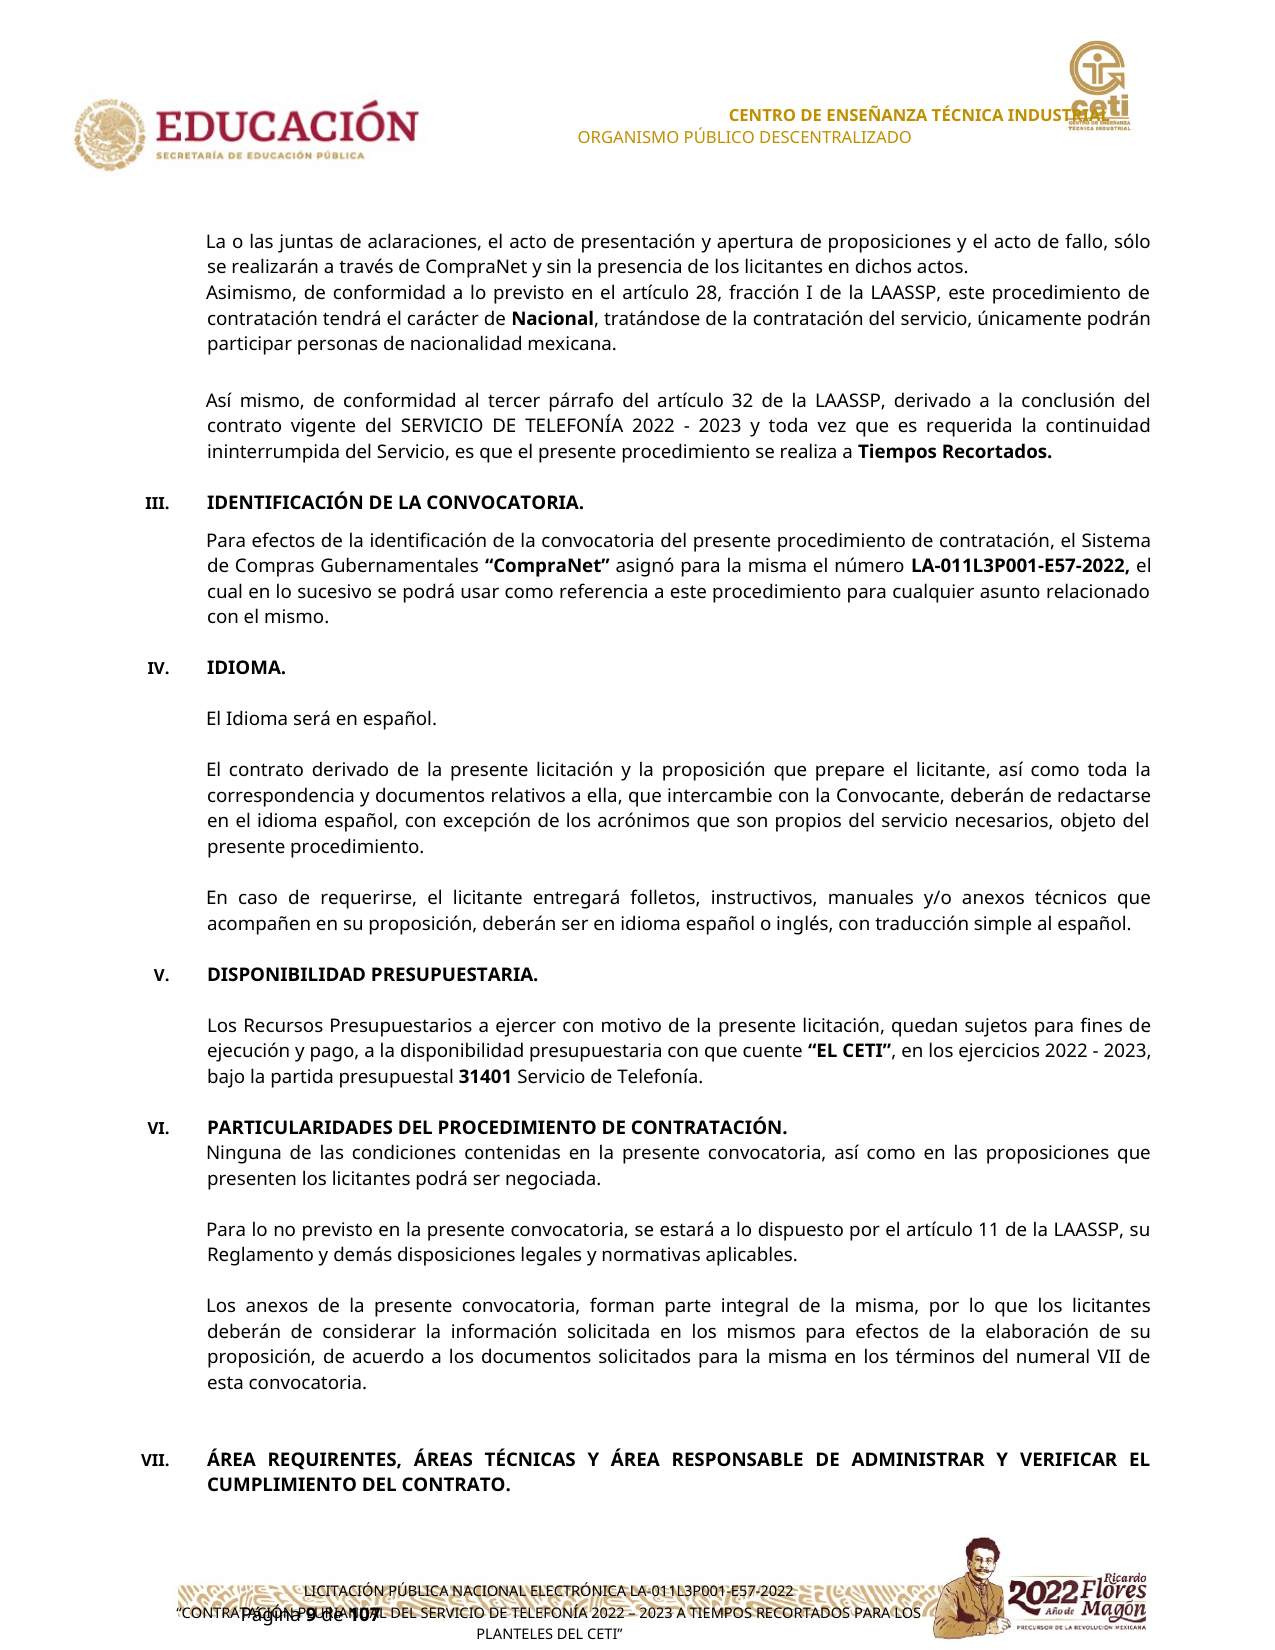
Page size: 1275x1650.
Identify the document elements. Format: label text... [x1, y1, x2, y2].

text La o las juntas de aclaraciones, el acto de presentación y apertura de proposiciones y el acto de fallo, sólo se realizarán a través de CompraNet y sin la presencia de los licitantes en dichos actos. [206, 228, 1152, 279]
list PARTICULARIDADES DEL PROCEDIMIENTO DE CONTRATACIÓN. [169, 1114, 1152, 1139]
list IDIOMA. [169, 655, 1152, 680]
text El Idioma será en español. [206, 706, 1152, 731]
text Para lo no previsto en la presente convocatoria, se estará a lo dispuesto por el artículo 11 de la LAASSP, su Reglamento y demás disposiciones legales y normativas aplicables. [206, 1216, 1152, 1267]
text En caso de requerirse, el licitante entregará folletos, instructivos, manuales y/o anexos técnicos que acompañen en su proposición, deberán ser en idioma español o inglés, con traducción simple al español. [206, 884, 1152, 935]
list DISPONIBILIDAD PRESUPUESTARIA. [169, 961, 1152, 986]
text Así mismo, de conformidad al tercer párrafo del artículo 32 de la LAASSP, derivado a la conclusión del contrato vigente del SERVICIO DE TELEFONÍA 2022 - 2023 y toda vez que es requerida la continuidad ininterrumpida del Servicio, es que el presente procedimiento se realiza a Tiempos Recortados. [206, 387, 1152, 463]
text El contrato derivado de la presente licitación y la proposición que prepare el licitante, así como toda la correspondencia y documentos relativos a ella, que intercambie con la Convocante, deberán de redactarse en el idioma español, con excepción de los acrónimos que son propios del servicio necesarios, objeto del presente procedimiento. [206, 757, 1152, 859]
list IDENTIFICACIÓN DE LA CONVOCATORIA. [169, 489, 1152, 514]
picture [171, 1531, 1162, 1650]
picture [1056, 40, 1145, 150]
list ÁREA REQUIRENTES, ÁREAS TÉCNICAS Y ÁREA RESPONSABLE DE ADMINISTRAR Y VERIFICAR EL CUMPLIMIENTO DEL CONTRATO. [169, 1446, 1152, 1497]
text Para efectos de la identificación de la convocatoria del presente procedimiento de contratación, el Sistema de Compras Gubernamentales “CompraNet” asignó para la misma el número LA-011L3P001-E57-2022, el cual en lo sucesivo se podrá usar como referencia a este procedimiento para cualquier asunto relacionado con el mismo. [206, 527, 1152, 629]
list Los Recursos Presupuestarios a ejercer con motivo de la presente licitación, quedan sujetos para fines de ejecución y pago, a la disponibilidad presupuestaria con que cuente “EL CETI”, en los ejercicios 2022 - 2023, bajo la partida presupuestal 31401 Servicio de Telefonía. [207, 1012, 1152, 1088]
text Asimismo, de conformidad a lo previsto en el artículo 28, fracción I de la LAASSP, este procedimiento de contratación tendrá el carácter de Nacional, tratándose de la contratación del servicio, únicamente podrán participar personas de nacionalidad mexicana. [206, 279, 1152, 356]
text Los anexos de la presente convocatoria, forman parte integral de la misma, por lo que los licitantes deberán de considerar la información solicitada en los mismos para efectos de la elaboración de su proposición, de acuerdo a los documentos solicitados para la misma en los términos del numeral VII de esta convocatoria. [206, 1293, 1152, 1395]
picture [56, 86, 435, 185]
text Ninguna de las condiciones contenidas en la presente convocatoria, así como en las proposiciones que presenten los licitantes podrá ser negociada. [206, 1139, 1152, 1191]
